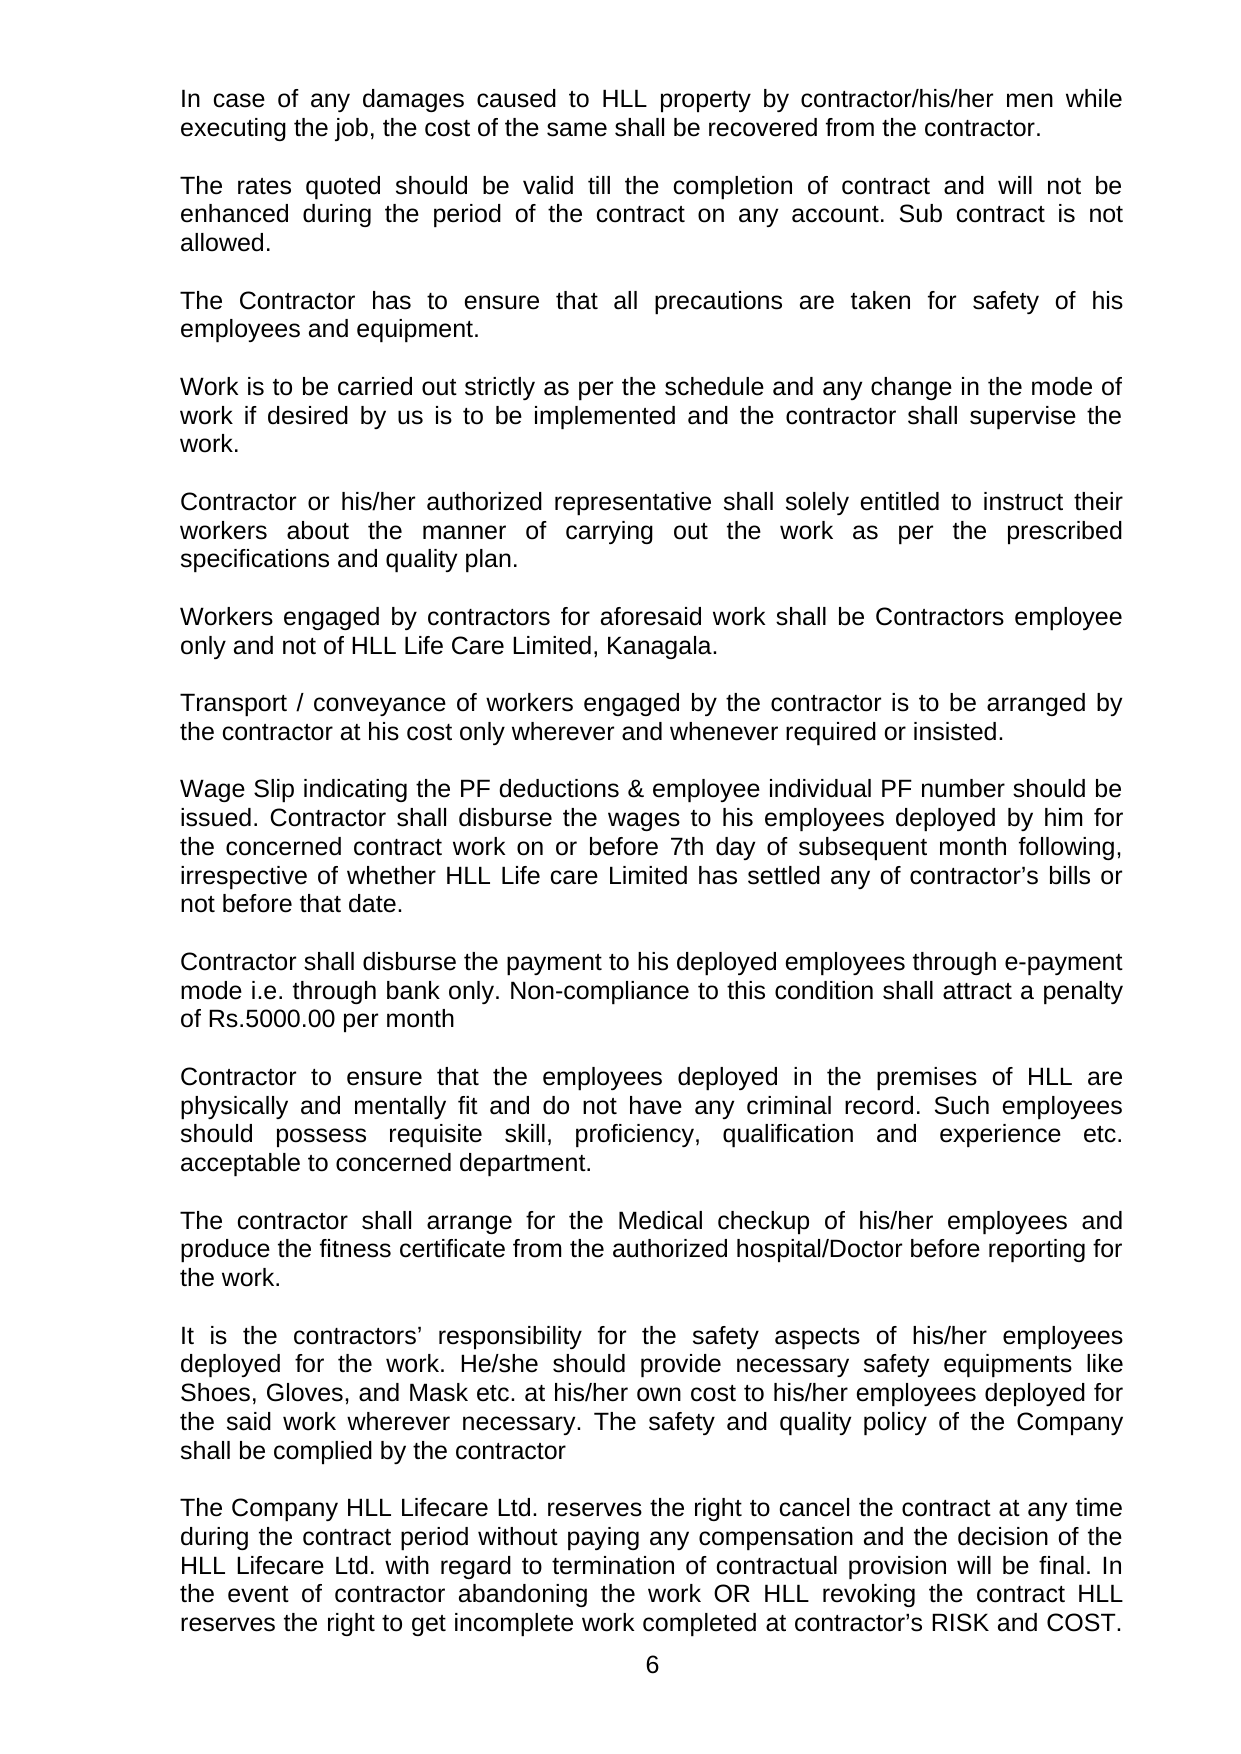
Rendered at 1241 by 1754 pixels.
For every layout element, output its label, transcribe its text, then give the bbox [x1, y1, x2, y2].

text Contractor to ensure that the employees deployed in the premises of HLL are physically and mentally fit and do not have any criminal record. Such employees should possess requisite skill, proficiency, qualification and experience etc. acceptable to concerned department. [180, 1062, 1125, 1177]
text It is the contractors’ responsibility for the safety aspects of his/her employees deployed for the work. He/she should provide necessary safety equipments like Shoes, Gloves, and Mask etc. at his/her own cost to his/her employees deployed for the said work wherever necessary. The safety and quality policy of the Company shall be complied by the contractor [180, 1321, 1125, 1464]
text Contractor shall disburse the payment to his deployed employees through e-payment mode i.e. through bank only. Non-compliance to this condition shall attract a penalty of Rs.5000.00 per month [180, 947, 1125, 1033]
text The Contractor has to ensure that all precautions are taken for safety of his employees and equipment. [180, 286, 1125, 343]
text Contractor or his/her authorized representative shall solely entitled to instruct their workers about the manner of carrying out the work as per the prescribed specifications and quality plan. [180, 487, 1125, 573]
text The contractor shall arrange for the Medical checkup of his/her employees and produce the fitness certificate from the authorized hospital/Doctor before reporting for the work. [180, 1206, 1125, 1292]
text Wage Slip indicating the PF deductions & employee individual PF number should be issued. Contractor shall disburse the wages to his employees deployed by him for the concerned contract work on or before 7th day of subsequent month following, irrespective of whether HLL Life care Limited has settled any of contractor’s bills or not before that date. [180, 774, 1125, 918]
text Work is to be carried out strictly as per the schedule and any change in the mode of work if desired by us is to be implemented and the contractor shall supervise the work. [180, 372, 1125, 458]
text In case of any damages caused to HLL property by contractor/his/her men while executing the job, the cost of the same shall be recovered from the contractor. [180, 84, 1125, 142]
text Workers engaged by contractors for aforesaid work shall be Contractors employee only and not of HLL Life Care Limited, Kanagala. [180, 602, 1125, 659]
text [180, 1493, 1125, 1637]
text The rates quoted should be valid till the completion of contract and will not be enhanced during the period of the contract on any account. Sub contract is not allowed. [180, 171, 1125, 257]
text Transport / conveyance of workers engaged by the contractor is to be arranged by the contractor at his cost only wherever and whenever required or insisted. [180, 688, 1125, 746]
